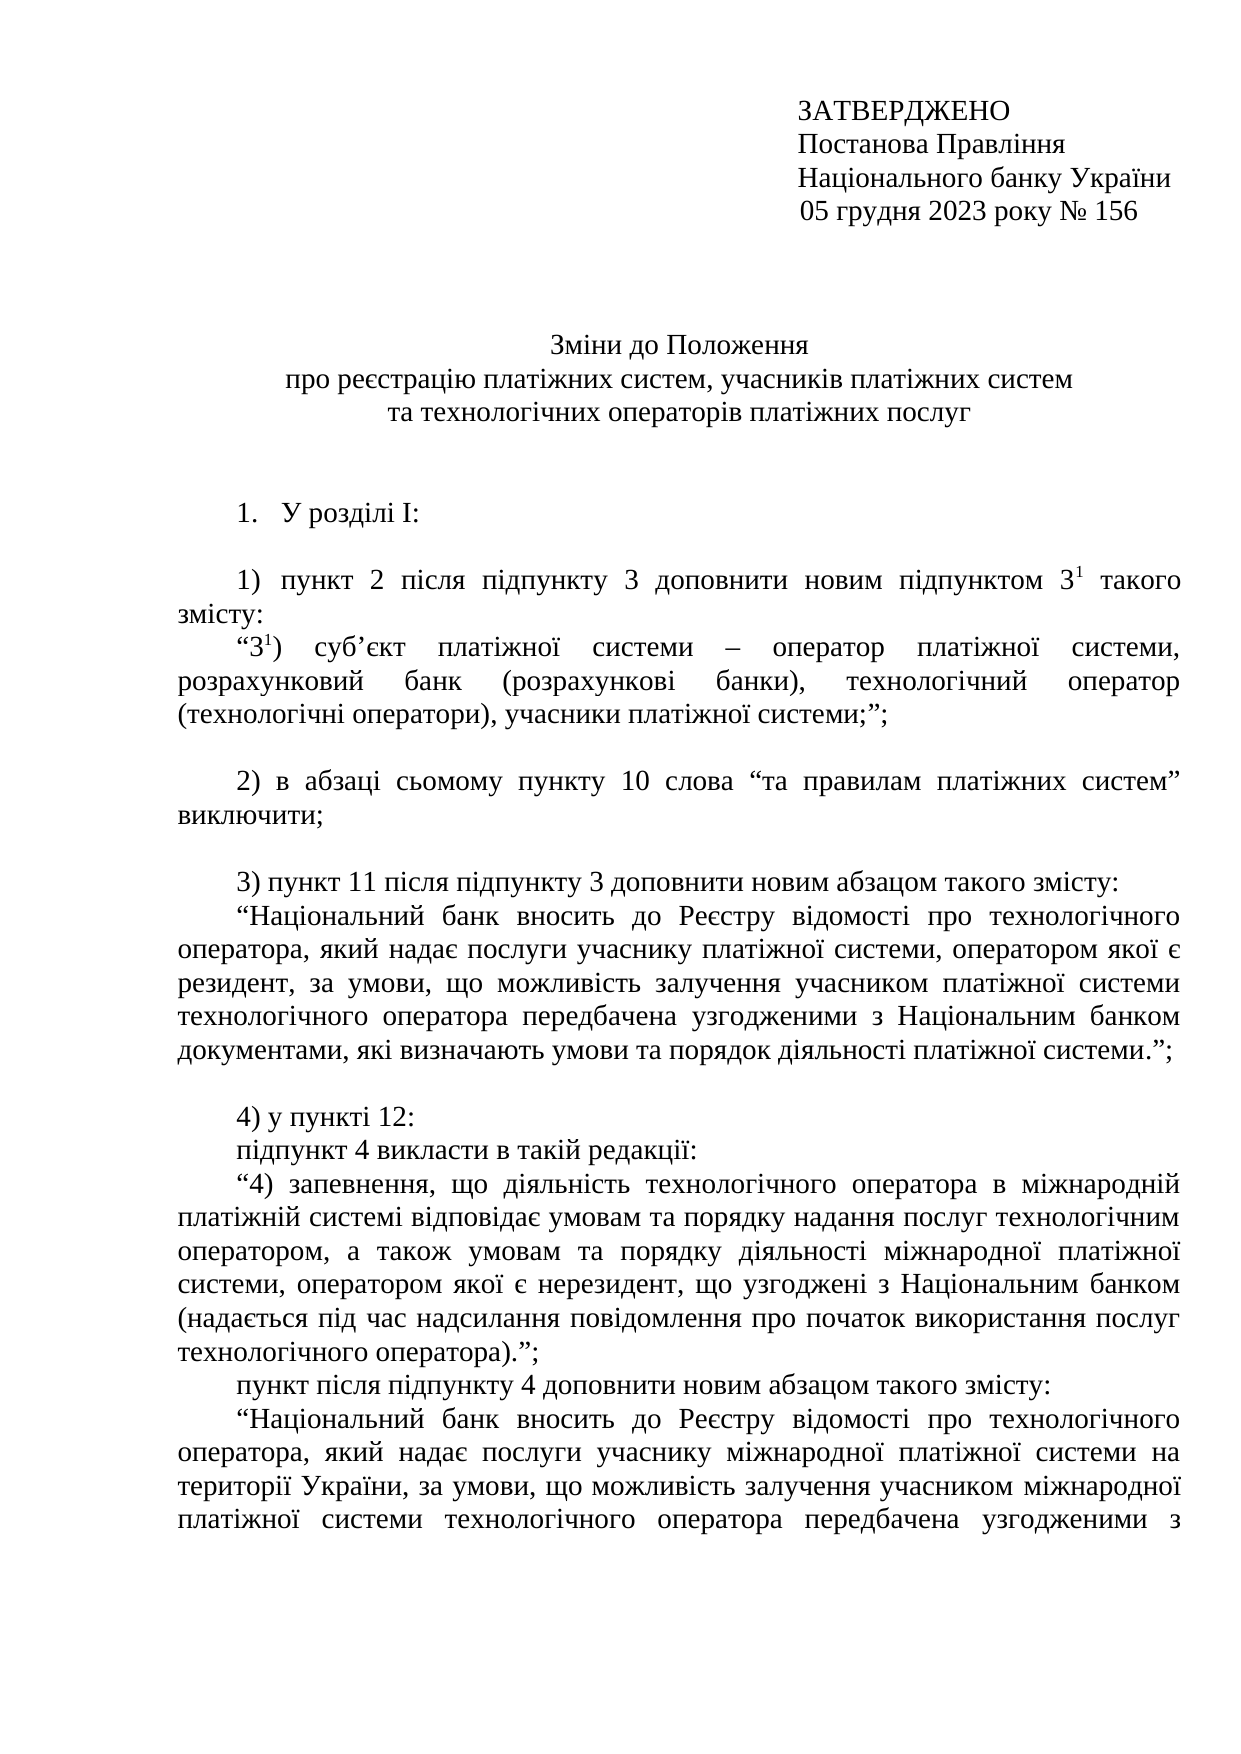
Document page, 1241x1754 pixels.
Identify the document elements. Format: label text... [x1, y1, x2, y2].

text Зміни до Положення [177, 327, 1181, 361]
text ЗАТВЕРДЖЕНО Постанова Правління [694, 93, 1181, 160]
text 4) у пункті 12: [177, 1099, 1181, 1132]
text 05 грудня 2023 року № 156 [420, 193, 1181, 227]
list У розділі І: [177, 495, 1181, 529]
text підпункт 4 викласти в такій редакції: [177, 1132, 1181, 1166]
text “Національний банк вносить до Реєстру відомості про технологічного оператора, який надає послуги учаснику платіжної системи, оператором якої є резидент, за умови, що можливість залучення учасником платіжної системи технологічного оператора передбачена узгодженими з Національним банком документами, які визначають умови та порядок діяльності платіжної системи.”; [177, 898, 1181, 1065]
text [177, 1401, 1181, 1535]
text 3) пункт 11 після підпункту 3 доповнити новим абзацом такого змісту: [177, 864, 1181, 898]
text Національного банку України [420, 160, 1181, 193]
list пункт 2 після підпункту 3 доповнити новим підпунктом 31 такого змісту: [177, 562, 1181, 629]
text про реєстрацію платіжних систем, учасників платіжних систем [177, 361, 1181, 394]
text пункт після підпункту 4 доповнити новим абзацом такого змісту: [177, 1367, 1181, 1401]
text 2) в абзаці сьомому пункту 10 слова “та правилам платіжних систем” виключити; [177, 763, 1181, 831]
text та технологічних операторів платіжних послуг [177, 394, 1181, 428]
text “4) запевнення, що діяльність технологічного оператора в міжнародній платіжній системі відповідає умовам та порядку надання послуг технологічним оператором, а також умовам та порядку діяльності міжнародної платіжної системи, оператором якої є нерезидент, що узгоджені з Національним банком (надається під час надсилання повідомлення про початок використання послуг технологічного оператора).”; [177, 1166, 1181, 1367]
